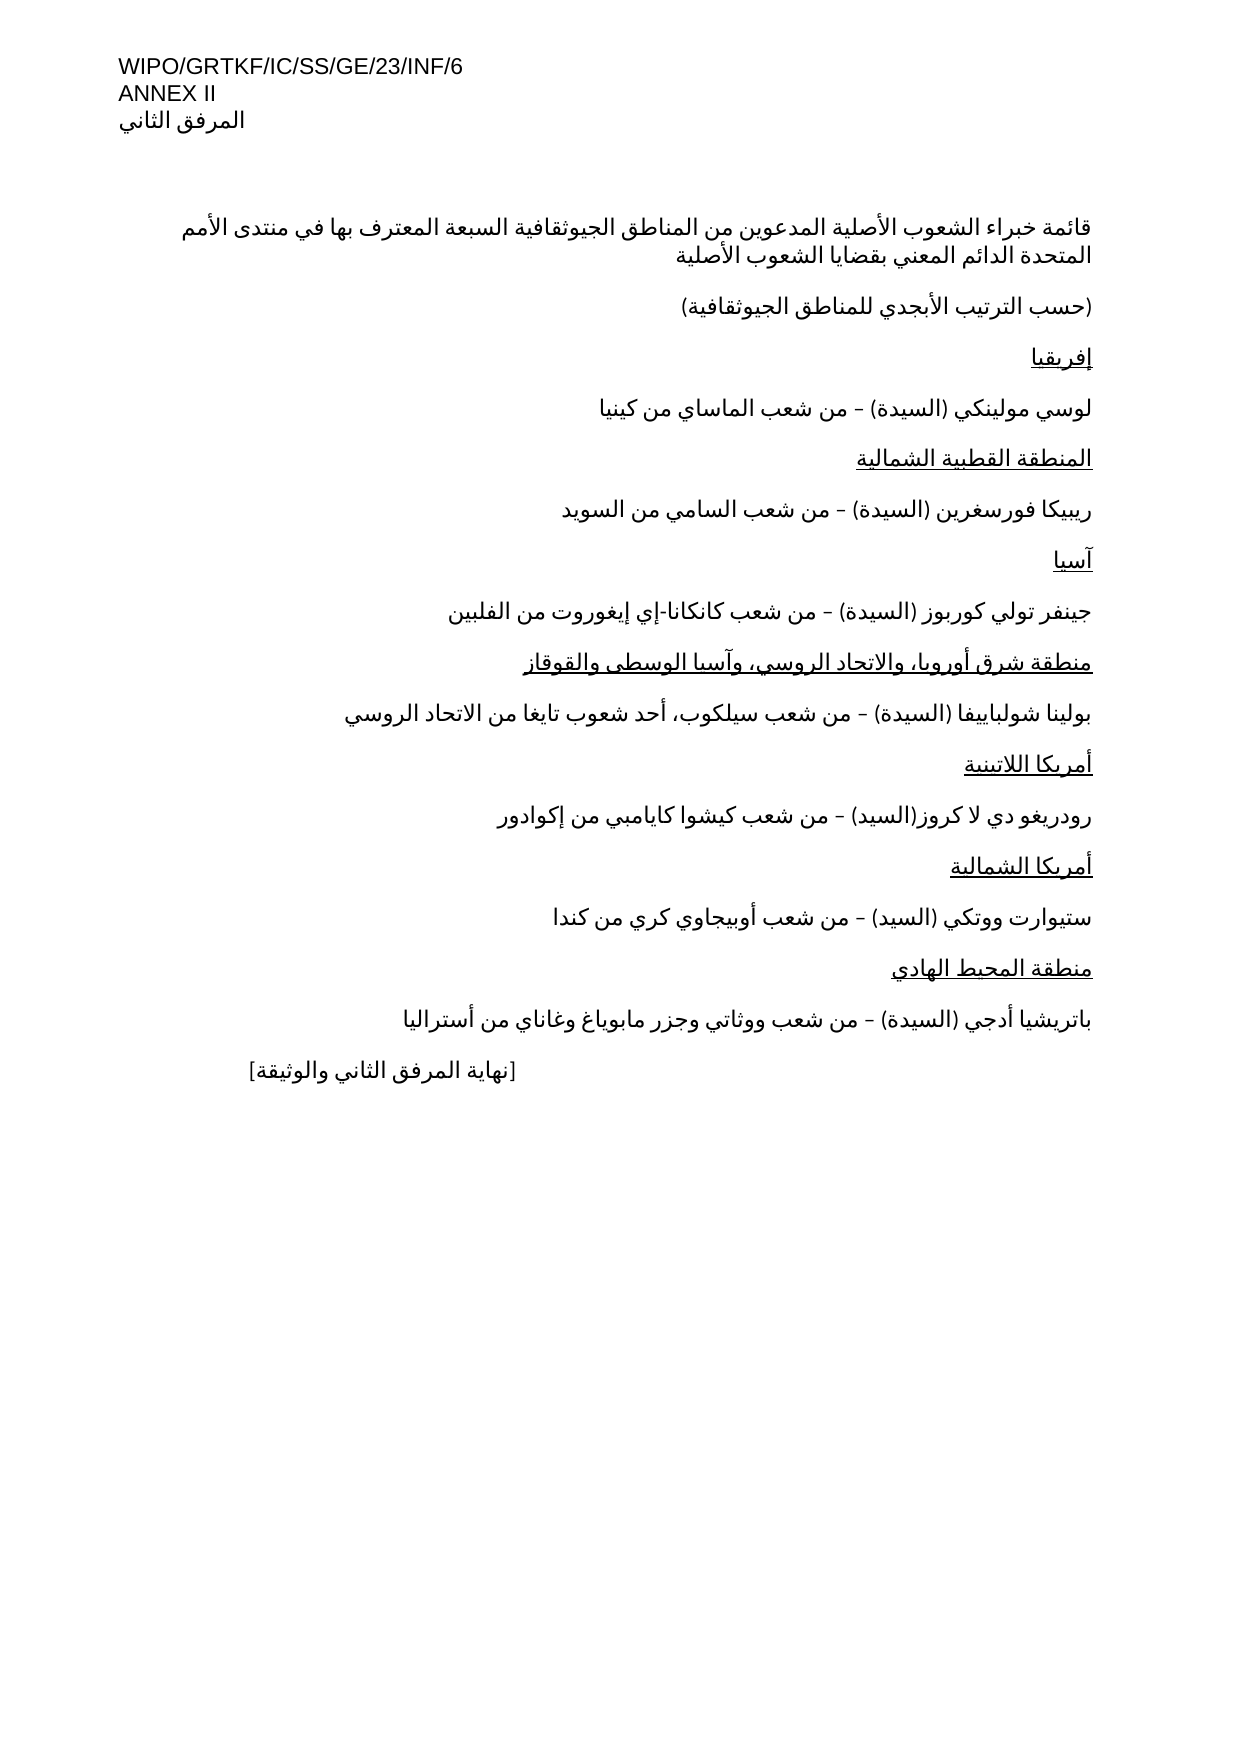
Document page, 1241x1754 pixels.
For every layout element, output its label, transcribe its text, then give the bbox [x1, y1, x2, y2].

text [نهاية المرفق الثاني والوثيقة] [118, 1056, 516, 1084]
text إفريقيا [118, 343, 1092, 371]
text بولينا شولباييفا (السيدة) – من شعب سيلكوب، أحد شعوب تايغا من الاتحاد الروسي [118, 699, 1092, 727]
text أمريكا اللاتينية [118, 750, 1092, 778]
text منطقة المحيط الهادي [118, 954, 1092, 982]
text (حسب الترتيب الأبجدي للمناطق الجيوثقافية) [118, 292, 1092, 320]
text رودريغو دي لا كروز(السيد) – من شعب كيشوا كايامبي من إكوادور [118, 801, 1092, 829]
text لوسي مولينكي (السيدة) – من شعب الماساي من كينيا [118, 394, 1092, 422]
text منطقة شرق أوروبا، والاتحاد الروسي، وآسيا الوسطى والقوقاز [118, 648, 1092, 676]
text ريبيكا فورسغرين (السيدة) – من شعب السامي من السويد [118, 496, 1092, 523]
text ستيوارت ووتكي (السيد) – من شعب أوبيجاوي كري من كندا [118, 903, 1092, 931]
text آسيا [118, 546, 1092, 574]
text أمريكا الشمالية [118, 852, 1092, 880]
text باتريشيا أدجي (السيدة) – من شعب ووثاتي وجزر مابوياغ وغاناي من أستراليا [118, 1005, 1092, 1033]
subtitle قائمة خبراء الشعوب الأصلية المدعوين من المناطق الجيوثقافية السبعة المعترف بها في منتدى الأمم المتحدة الدائم المعني بقضايا الشعوب الأصلية [118, 213, 1092, 269]
text جينفر تولي كوربوز (السيدة) – من شعب كانكانا-إي إيغوروت من الفلبين [118, 597, 1092, 625]
text المنطقة القطبية الشمالية [118, 444, 1092, 473]
